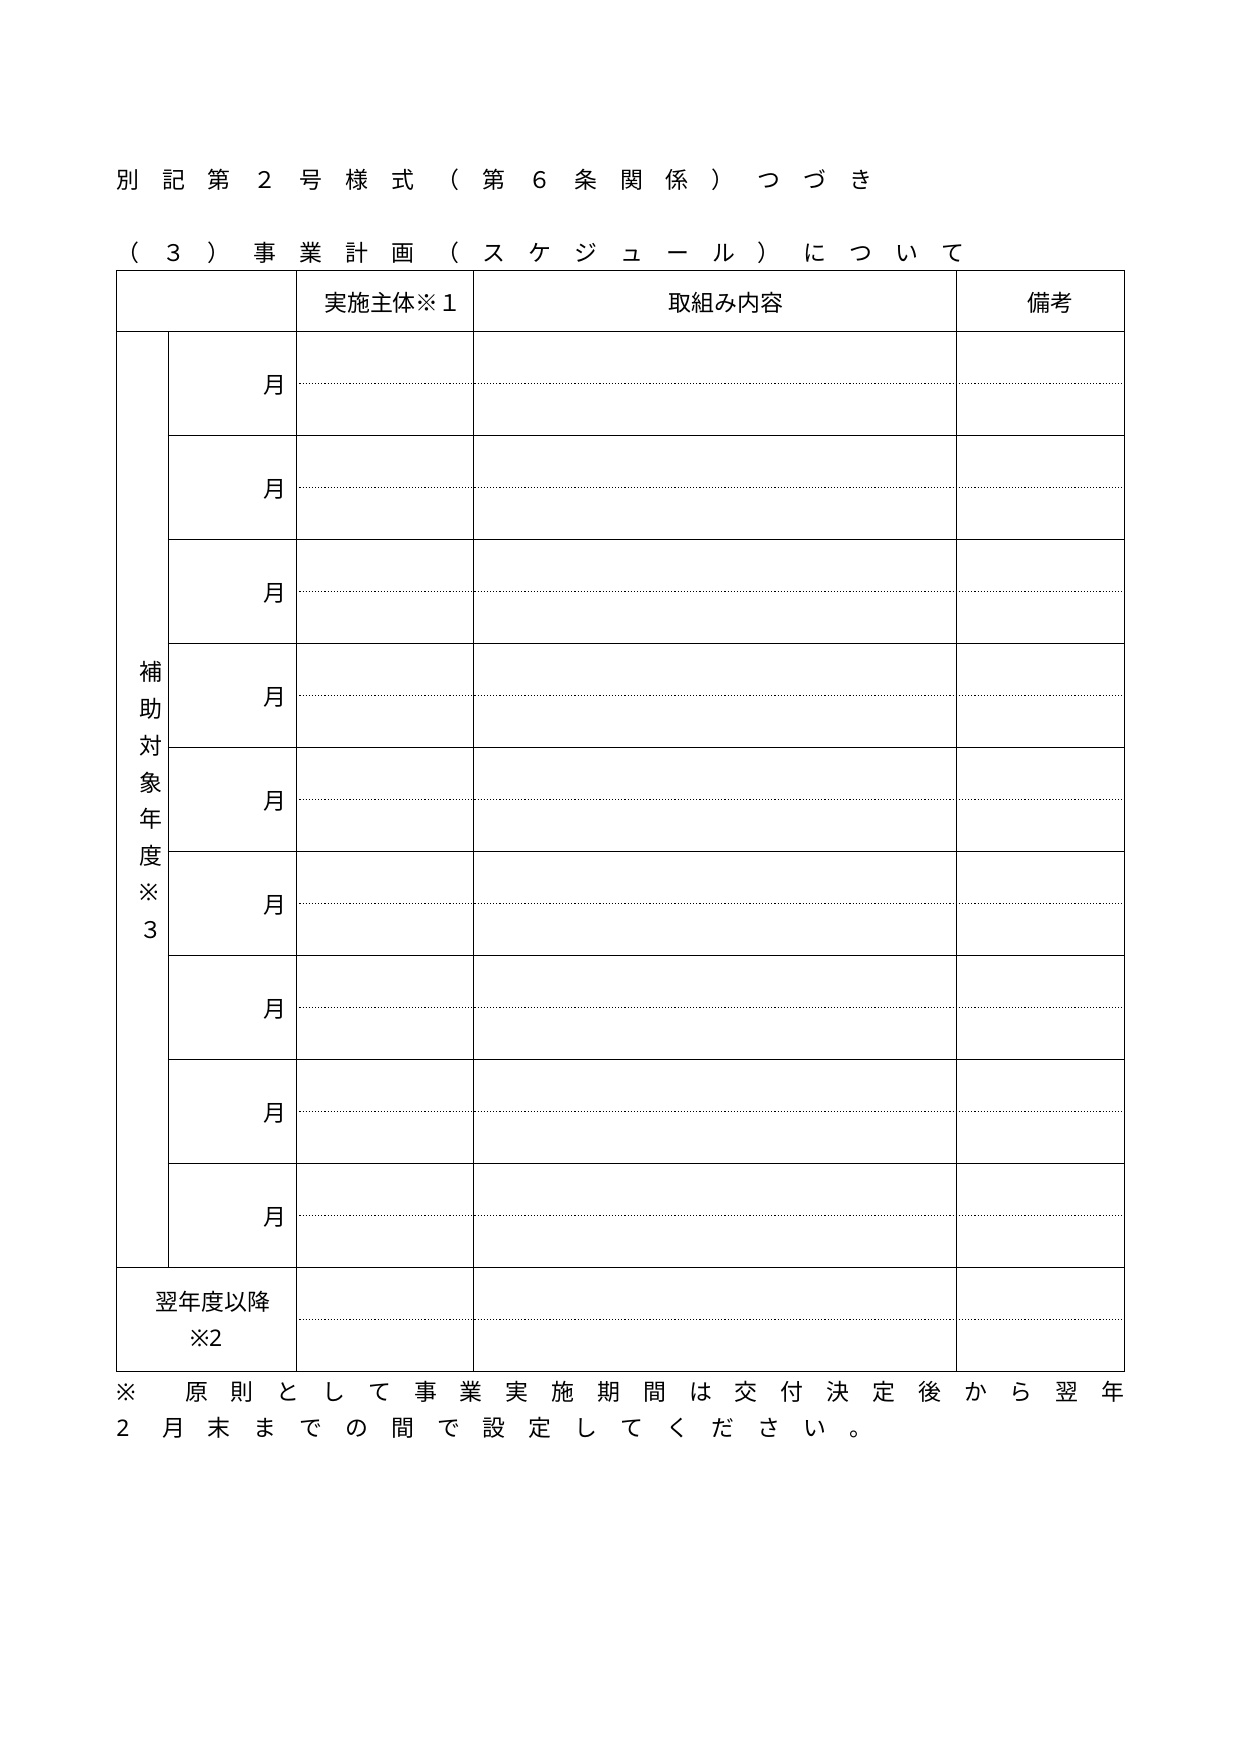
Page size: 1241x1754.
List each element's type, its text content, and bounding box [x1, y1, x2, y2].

table_cell [957, 748, 1124, 799]
table_cell [474, 1007, 956, 1059]
table_header [117, 271, 296, 331]
table_cell [474, 956, 956, 1007]
table_cell [957, 644, 1124, 695]
table_cell [957, 903, 1124, 955]
table_cell [297, 383, 473, 435]
table_cell [297, 1215, 473, 1267]
table_cell [297, 540, 473, 591]
table_cell [957, 1164, 1124, 1215]
table_cell [297, 799, 473, 851]
table_cell [474, 540, 956, 591]
table_cell [474, 332, 956, 383]
table_cell 月 [169, 852, 296, 955]
table_cell [474, 487, 956, 539]
table_header 備考 [957, 271, 1124, 331]
table_cell [474, 1060, 956, 1111]
table_cell [957, 1268, 1124, 1319]
table_cell [297, 644, 473, 695]
table_cell [957, 695, 1124, 747]
table_cell [474, 1268, 956, 1319]
table_cell [474, 852, 956, 903]
table_cell [474, 695, 956, 747]
table_cell [297, 1111, 473, 1163]
table_cell [957, 1111, 1124, 1163]
text ※ 原則として事業実施期間は交付決定後から翌年2 月末までの間で設定してください。 [116, 1372, 1124, 1445]
table_cell [474, 644, 956, 695]
table_cell [957, 956, 1124, 1007]
table_cell [297, 1007, 473, 1059]
table_cell [474, 436, 956, 487]
table_header 取組み内容 [474, 271, 956, 331]
table_header 実施主体※１ [297, 271, 473, 331]
table_cell [474, 1319, 956, 1371]
table_cell [474, 591, 956, 643]
table_cell [474, 903, 956, 955]
table_cell 月 [169, 540, 296, 643]
table_cell [957, 1007, 1124, 1059]
table_cell [297, 487, 473, 539]
table_cell [957, 332, 1124, 383]
table_cell 月 [169, 748, 296, 851]
table_cell [474, 799, 956, 851]
table_cell [297, 1268, 473, 1319]
table_cell 月 [169, 1164, 296, 1267]
table_cell [957, 1060, 1124, 1111]
table_cell 翌年度以降 ※2 [117, 1268, 296, 1371]
table_cell [474, 1164, 956, 1215]
table_cell [957, 799, 1124, 851]
table_cell [297, 695, 473, 747]
table_cell [474, 1111, 956, 1163]
table_cell [957, 1319, 1124, 1371]
table_cell 補助対象年度 ※ ３ [117, 332, 168, 1267]
table_cell [297, 852, 473, 903]
table_cell [474, 383, 956, 435]
table_cell [297, 748, 473, 799]
table_cell 月 [169, 436, 296, 539]
table_cell [297, 1164, 473, 1215]
table_cell [957, 591, 1124, 643]
table_cell [297, 591, 473, 643]
table_cell [957, 383, 1124, 435]
table_cell 月 [169, 644, 296, 747]
text （３）事業計画（スケジュール）について [116, 233, 1124, 270]
table_cell [957, 852, 1124, 903]
table_cell 月 [169, 956, 296, 1059]
table_cell 月 [169, 1060, 296, 1163]
table_cell [297, 332, 473, 383]
text 別記第２号様式（第６条関係）つづき [116, 160, 1124, 197]
table_cell [957, 1215, 1124, 1267]
table_cell [957, 436, 1124, 487]
table_cell [474, 1215, 956, 1267]
table_cell [297, 1319, 473, 1371]
table_cell [297, 1060, 473, 1111]
table_cell [957, 487, 1124, 539]
table_cell [297, 436, 473, 487]
table_cell [957, 540, 1124, 591]
table_cell [297, 956, 473, 1007]
table_cell [474, 748, 956, 799]
table_cell 月 [169, 332, 296, 435]
table_cell [297, 903, 473, 955]
